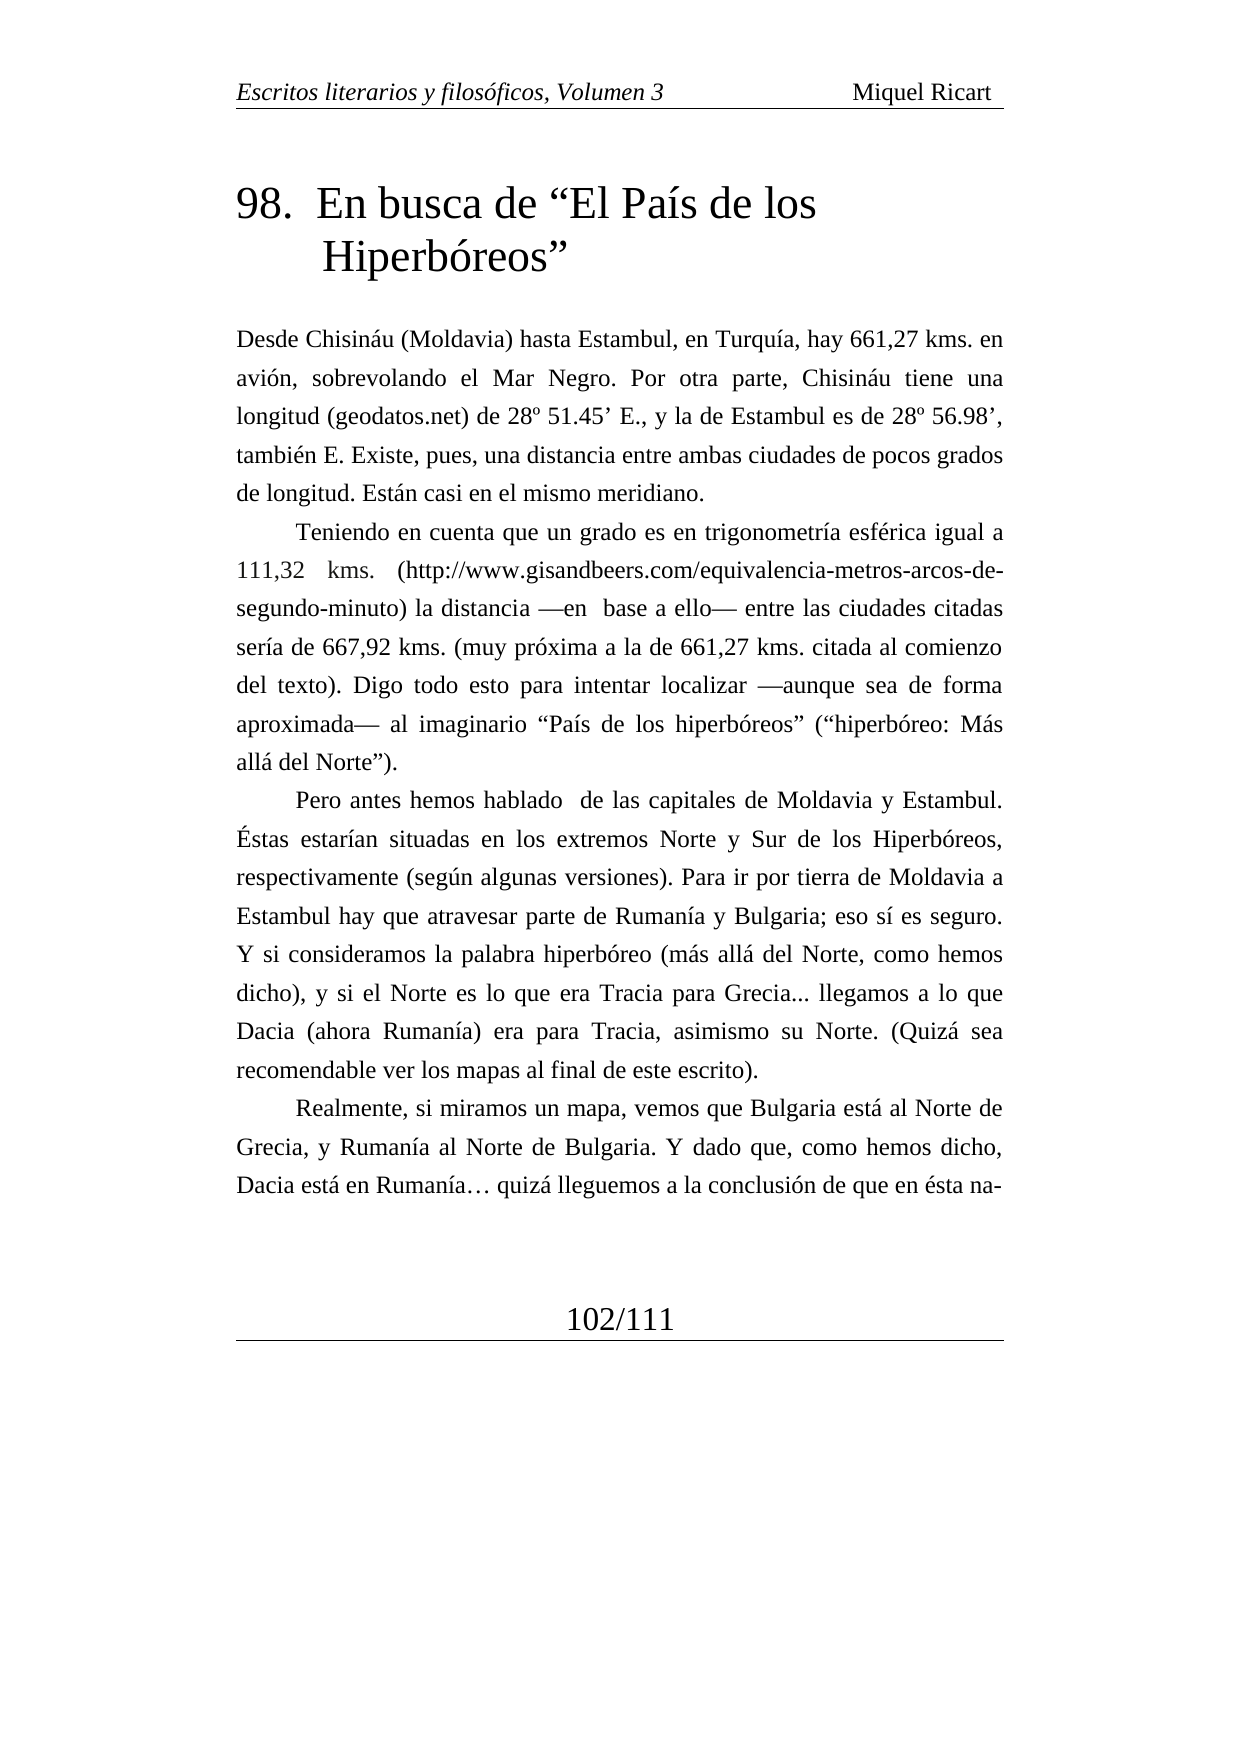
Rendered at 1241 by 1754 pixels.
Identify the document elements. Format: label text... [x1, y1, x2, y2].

text Teniendo en cuenta que un grado es en trigonometría esférica igual a 111,32 kms. (http://www.gisandbeers.com/equivalencia-metros-arcos-de-segundo-minuto) la distancia —en base a ello— entre las ciudades citadas sería de 667,92 kms. (muy próxima a la de 661,27 kms. citada al comienzo del texto). Digo todo esto para intentar localizar —aunque sea de forma aproximada— al imaginario “País de los hiperbóreos” (“hiperbóreo: Más allá del Norte”). [236, 509, 1004, 778]
text Desde Chisináu (Moldavia) hasta Estambul, en Turquía, hay 661,27 kms. en avión, sobrevolando el Mar Negro. Por otra parte, Chisináu tiene una longitud (geodatos.net) de 28º 51.45’ E., y la de Estambul es de 28º 56.98’, también E. Existe, pues, una distancia entre ambas ciudades de pocos grados de longitud. Están casi en el mismo meridiano. [236, 317, 1004, 509]
text Realmente, si miramos un mapa, vemos que Bulgaria está al Norte de Grecia, y Rumanía al Norte de Bulgaria. Y dado que, como hemos dicho, Dacia está en Rumanía… quizá lleguemos a la conclusión de que en ésta na- [236, 1086, 1004, 1201]
text Hiperbóreos” [236, 229, 1004, 282]
text Pero antes hemos hablado de las capitales de Moldavia y Estambul. Éstas estarían situadas en los extremos Norte y Sur de los Hiperbóreos, respectivamente (según algunas versiones). Para ir por tierra de Moldavia a Estambul hay que atravesar parte de Rumanía y Bulgaria; eso sí es seguro. Y si consideramos la palabra hiperbóreo (más allá del Norte, como hemos dicho), y si el Norte es lo que era Tracia para Grecia... llegamos a lo que Dacia (ahora Rumanía) era para Tracia, asimismo su Norte. (Quizá sea recomendable ver los mapas al final de este escrito). [236, 778, 1004, 1086]
text 98. En busca de “El País de los [236, 176, 1004, 229]
